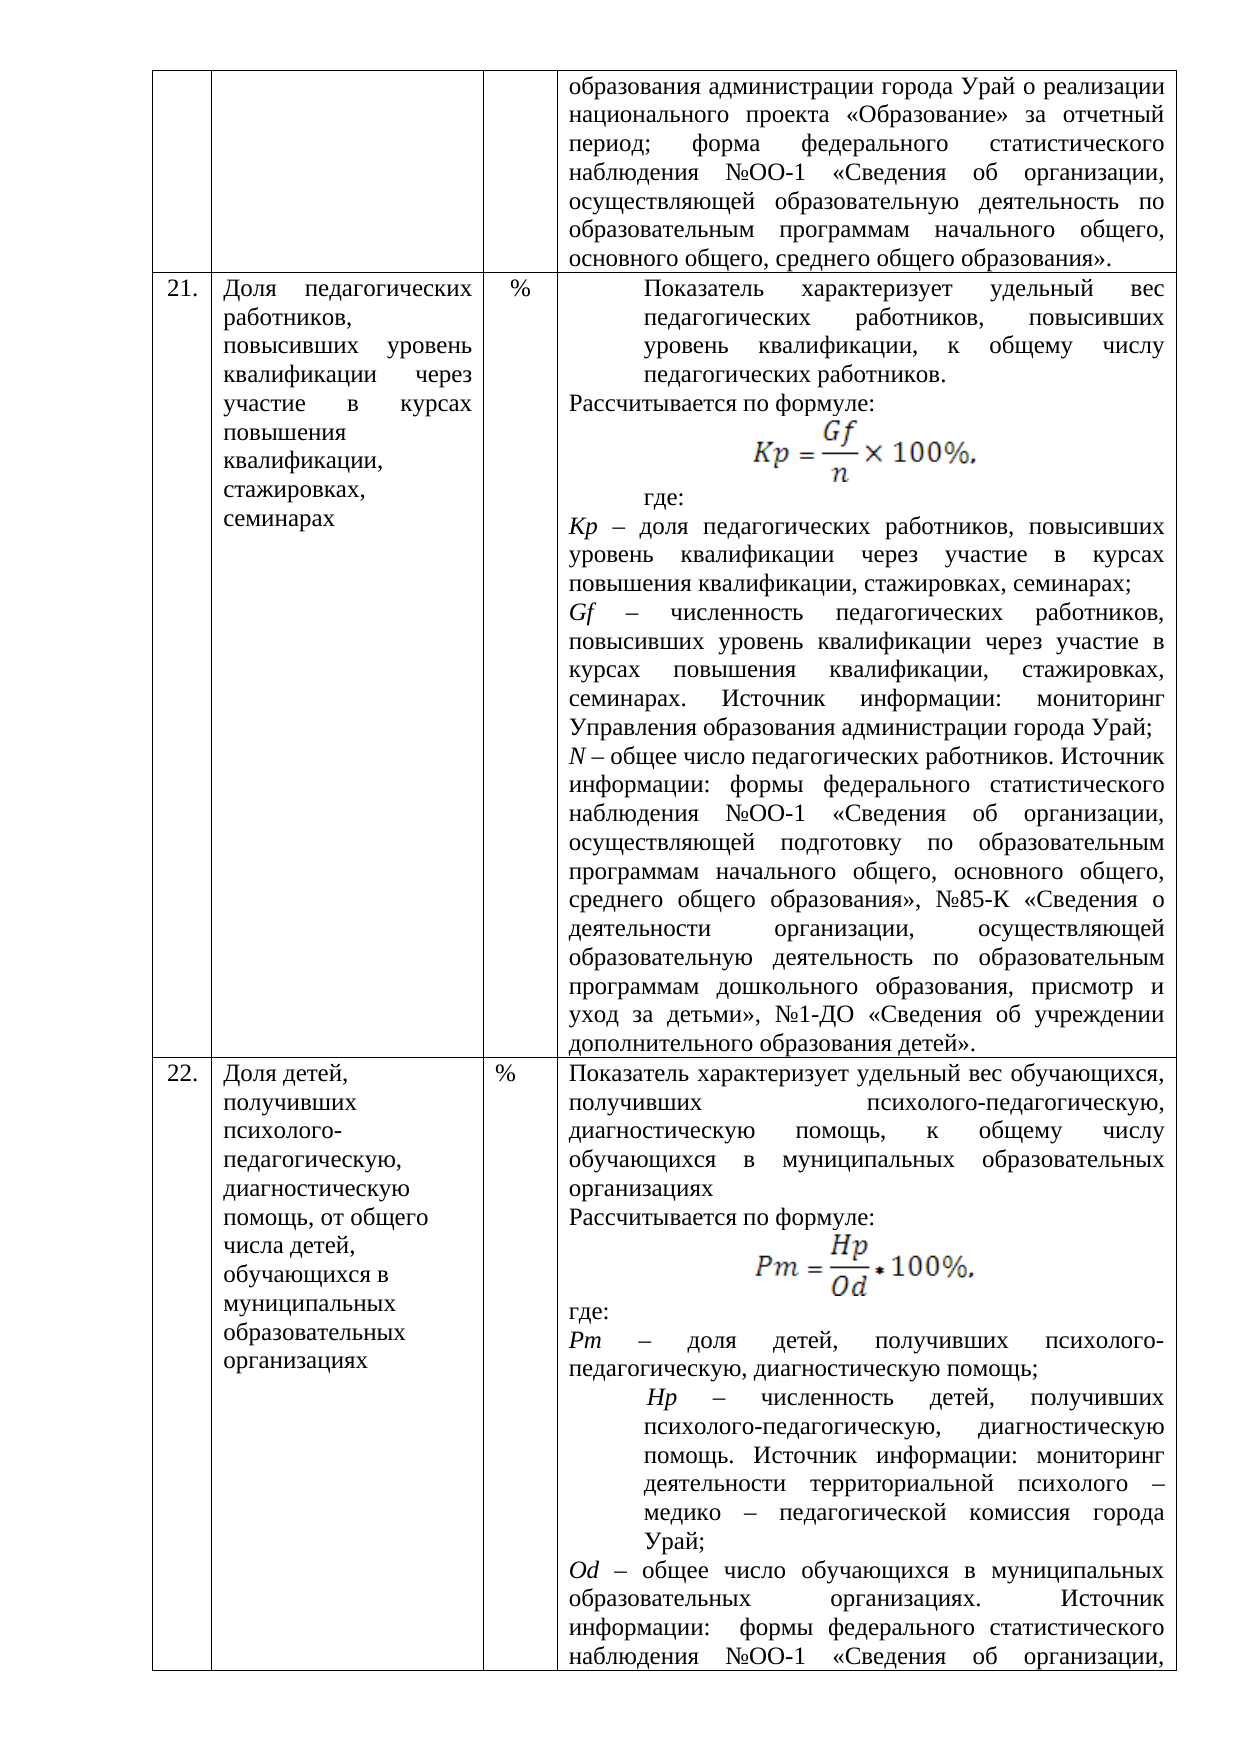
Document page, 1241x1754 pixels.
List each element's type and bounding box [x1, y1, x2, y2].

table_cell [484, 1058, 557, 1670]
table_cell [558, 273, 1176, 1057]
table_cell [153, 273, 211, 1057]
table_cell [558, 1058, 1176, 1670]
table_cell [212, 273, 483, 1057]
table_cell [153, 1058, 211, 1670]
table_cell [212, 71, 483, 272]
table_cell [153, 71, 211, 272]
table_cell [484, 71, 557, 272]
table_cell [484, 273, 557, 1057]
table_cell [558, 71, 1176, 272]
picture [753, 416, 980, 482]
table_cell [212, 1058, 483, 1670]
picture [755, 1230, 978, 1296]
